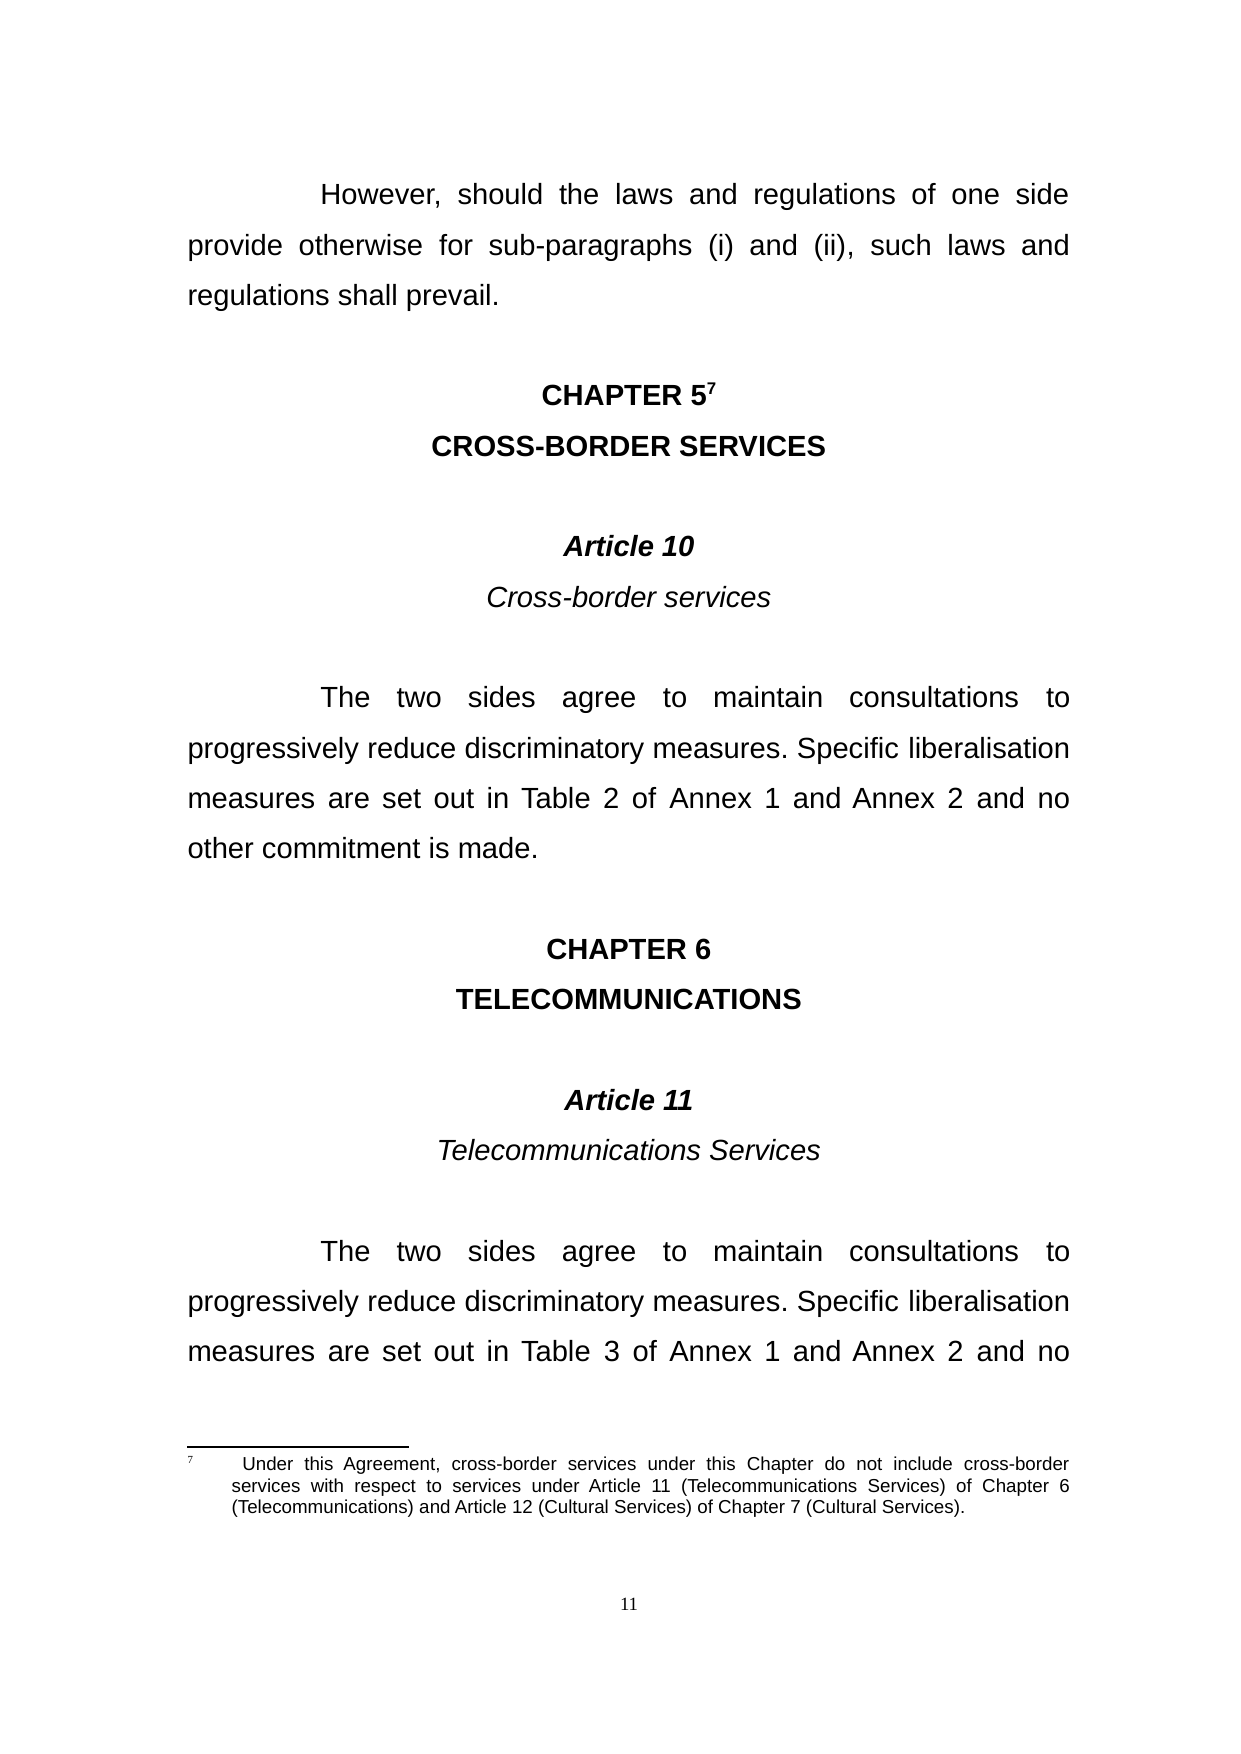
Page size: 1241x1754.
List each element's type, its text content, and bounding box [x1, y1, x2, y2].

text The two sides agree to maintain consultations to progressively reduce discriminatory measures. Specific liberalisation measures are set out in Table 2 of Annex 1 and Annex 2 and no other commitment is made. [187, 680, 1070, 865]
text CHAPTER 5 [187, 378, 1070, 412]
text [187, 1234, 1070, 1368]
text However, should the laws and regulations of one side provide otherwise for sub-paragraphs (i) and (ii), such laws and regulations shall prevail. [187, 177, 1070, 311]
text CROSS-BORDER SERVICES [187, 429, 1070, 462]
text Cross-border services [187, 580, 1070, 613]
text Telecommunications Services [187, 1133, 1070, 1167]
text Article 11 [187, 1083, 1070, 1116]
text TELECOMMUNICATIONS [187, 982, 1070, 1016]
text Article 10 [187, 529, 1070, 563]
text CHAPTER 6 [187, 932, 1070, 965]
